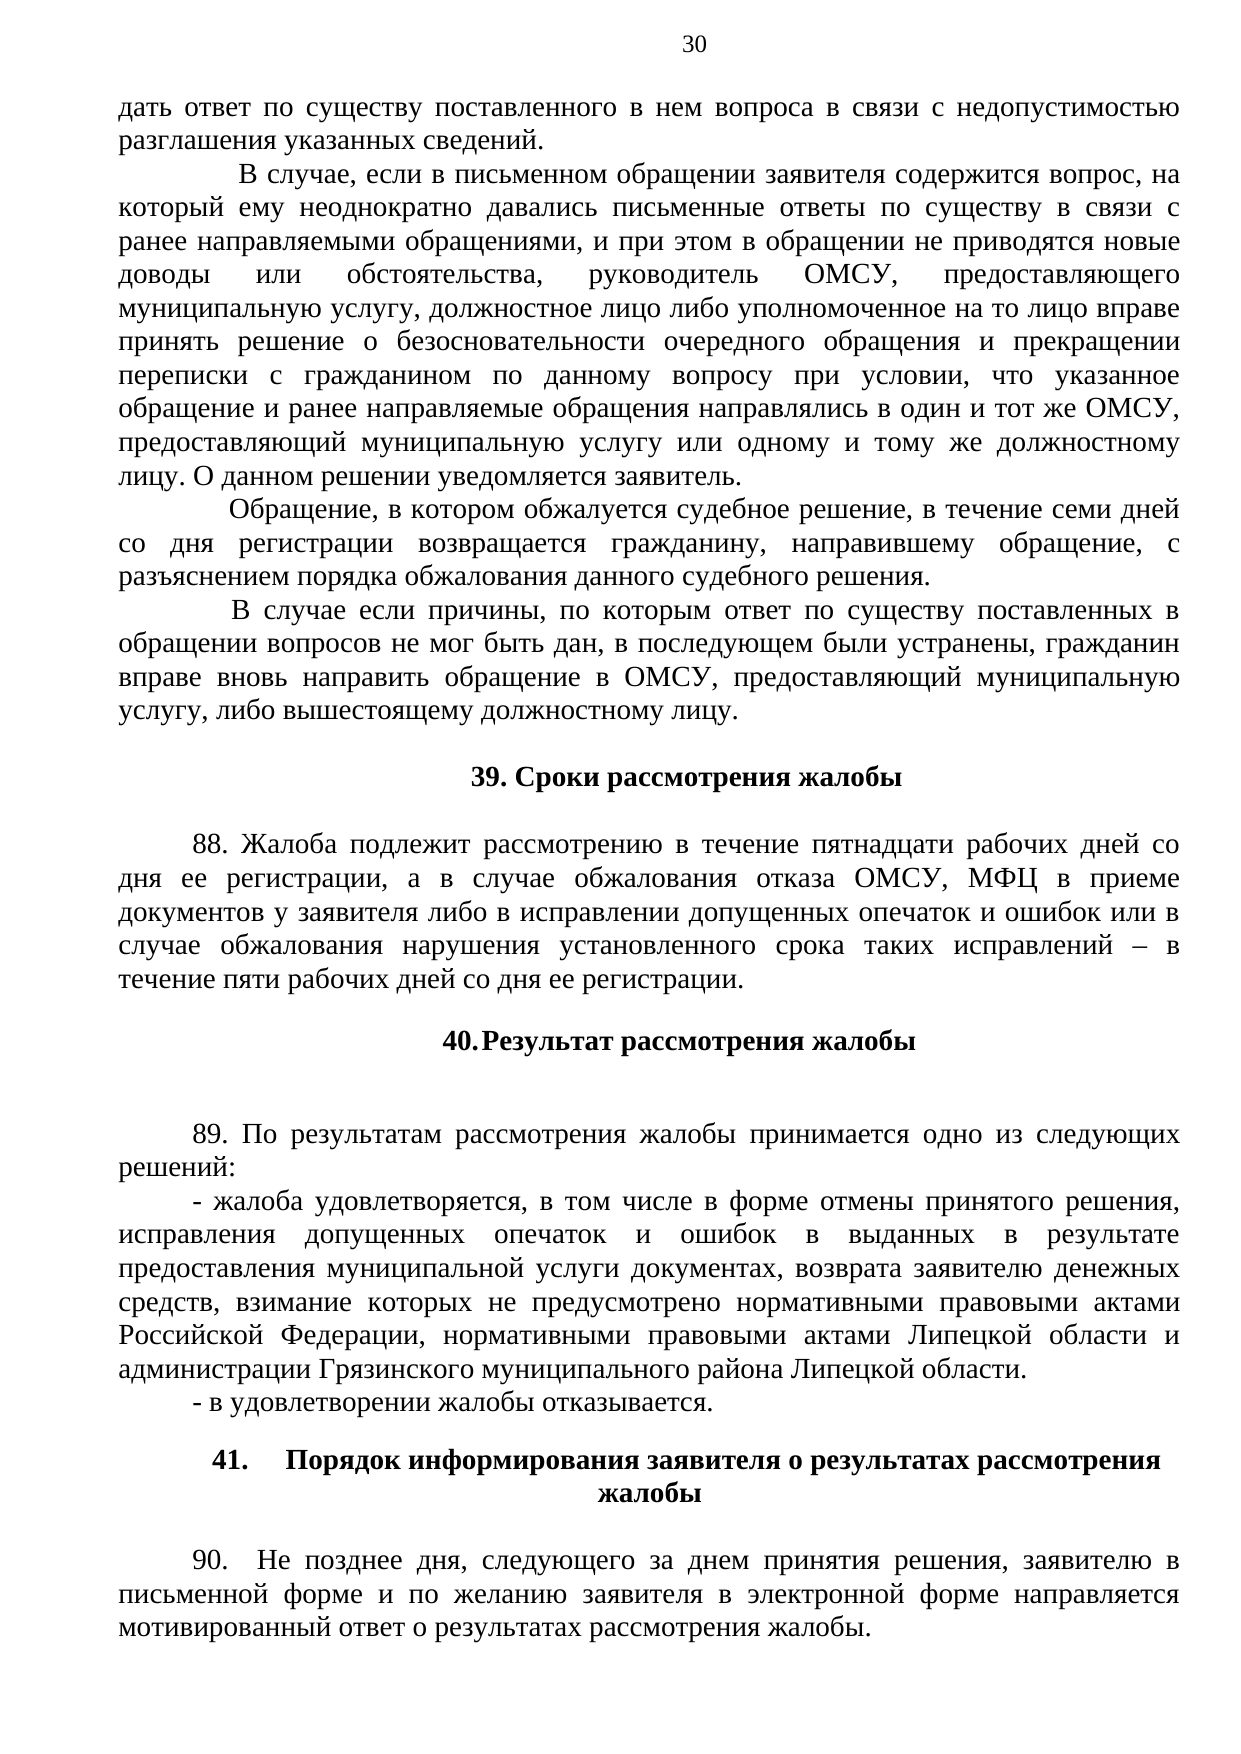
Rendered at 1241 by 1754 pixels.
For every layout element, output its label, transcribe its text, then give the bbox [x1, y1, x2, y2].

text В случае если причины, по которым ответ по существу поставленных в обращении вопросов не мог быть дан, в последующем были устранены, гражданин вправе вновь направить обращение в ОМСУ, предоставляющий муниципальную услугу, либо вышестоящему должностному лицу. [118, 592, 1181, 726]
list Результат рассмотрения жалобы [177, 1023, 1181, 1057]
list Порядок информирования заявителя о результатах рассмотрения жалобы [118, 1442, 1181, 1509]
text 39. Сроки рассмотрения жалобы [118, 759, 1181, 793]
text 89. По результатам рассмотрения жалобы принимается одно из следующих решений: [118, 1116, 1181, 1183]
text 90. Не позднее дня, следующего за днем принятия решения, заявителю в письменной форме и по желанию заявителя в электронной форме направляется мотивированный ответ о результатах рассмотрения жалобы. [118, 1542, 1181, 1643]
text 88. Жалоба подлежит рассмотрению в течение пятнадцати рабочих дней со дня ее регистрации, а в случае обжалования отказа ОМСУ, МФЦ в приеме документов у заявителя либо в исправлении допущенных опечаток и ошибок или в случае обжалования нарушения установленного срока таких исправлений – в течение пяти рабочих дней со дня ее регистрации. [118, 827, 1181, 994]
text - в удовлетворении жалобы отказывается. [192, 1384, 1181, 1418]
text В случае, если в письменном обращении заявителя содержится вопрос, на который ему неоднократно давались письменные ответы по существу в связи с ранее направляемыми обращениями, и при этом в обращении не приводятся новые доводы или обстоятельства, руководитель ОМСУ, предоставляющего муниципальную услугу, должностное лицо либо уполномоченное на то лицо вправе принять решение о безосновательности очередного обращения и прекращении переписки с гражданином по данному вопросу при условии, что указанное обращение и ранее направляемые обращения направлялись в один и тот же ОМСУ, предоставляющий муниципальную услугу или одному и тому же должностному лицу. О данном решении уведомляется заявитель. [118, 156, 1181, 491]
text Обращение, в котором обжалуется судебное решение, в течение семи дней со дня регистрации возвращается гражданину, направившему обращение, с разъяснением порядка обжалования данного судебного решения. [118, 491, 1181, 592]
text - жалоба удовлетворяется, в том числе в форме отмены принятого решения, исправления допущенных опечаток и ошибок в выданных в результате предоставления муниципальной услуги документах, возврата заявителю денежных средств, взимание которых не предусмотрено нормативными правовыми актами Российской Федерации, нормативными правовыми актами Липецкой области и администрации Грязинского муниципального района Липецкой области. [118, 1183, 1181, 1384]
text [118, 89, 1181, 156]
